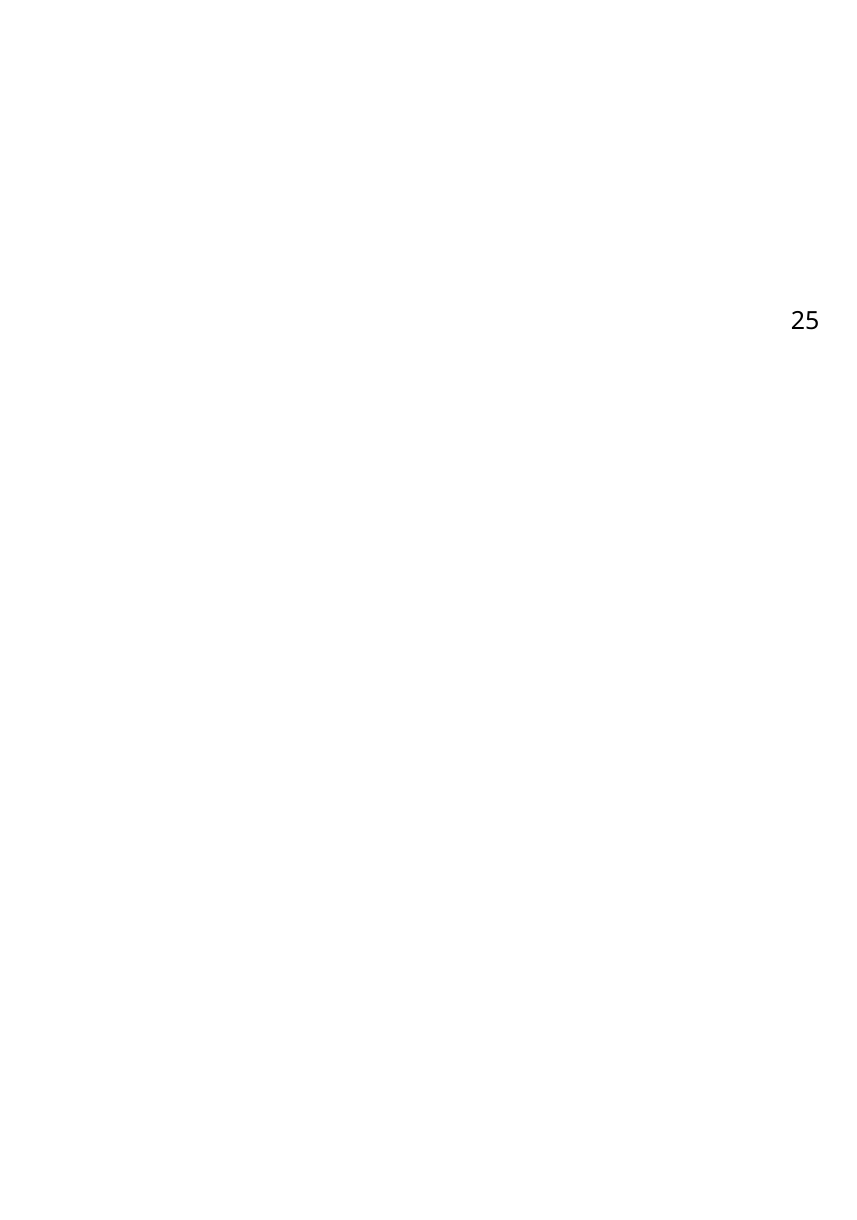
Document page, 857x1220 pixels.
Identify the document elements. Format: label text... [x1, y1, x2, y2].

text 25 [0, 303, 819, 337]
